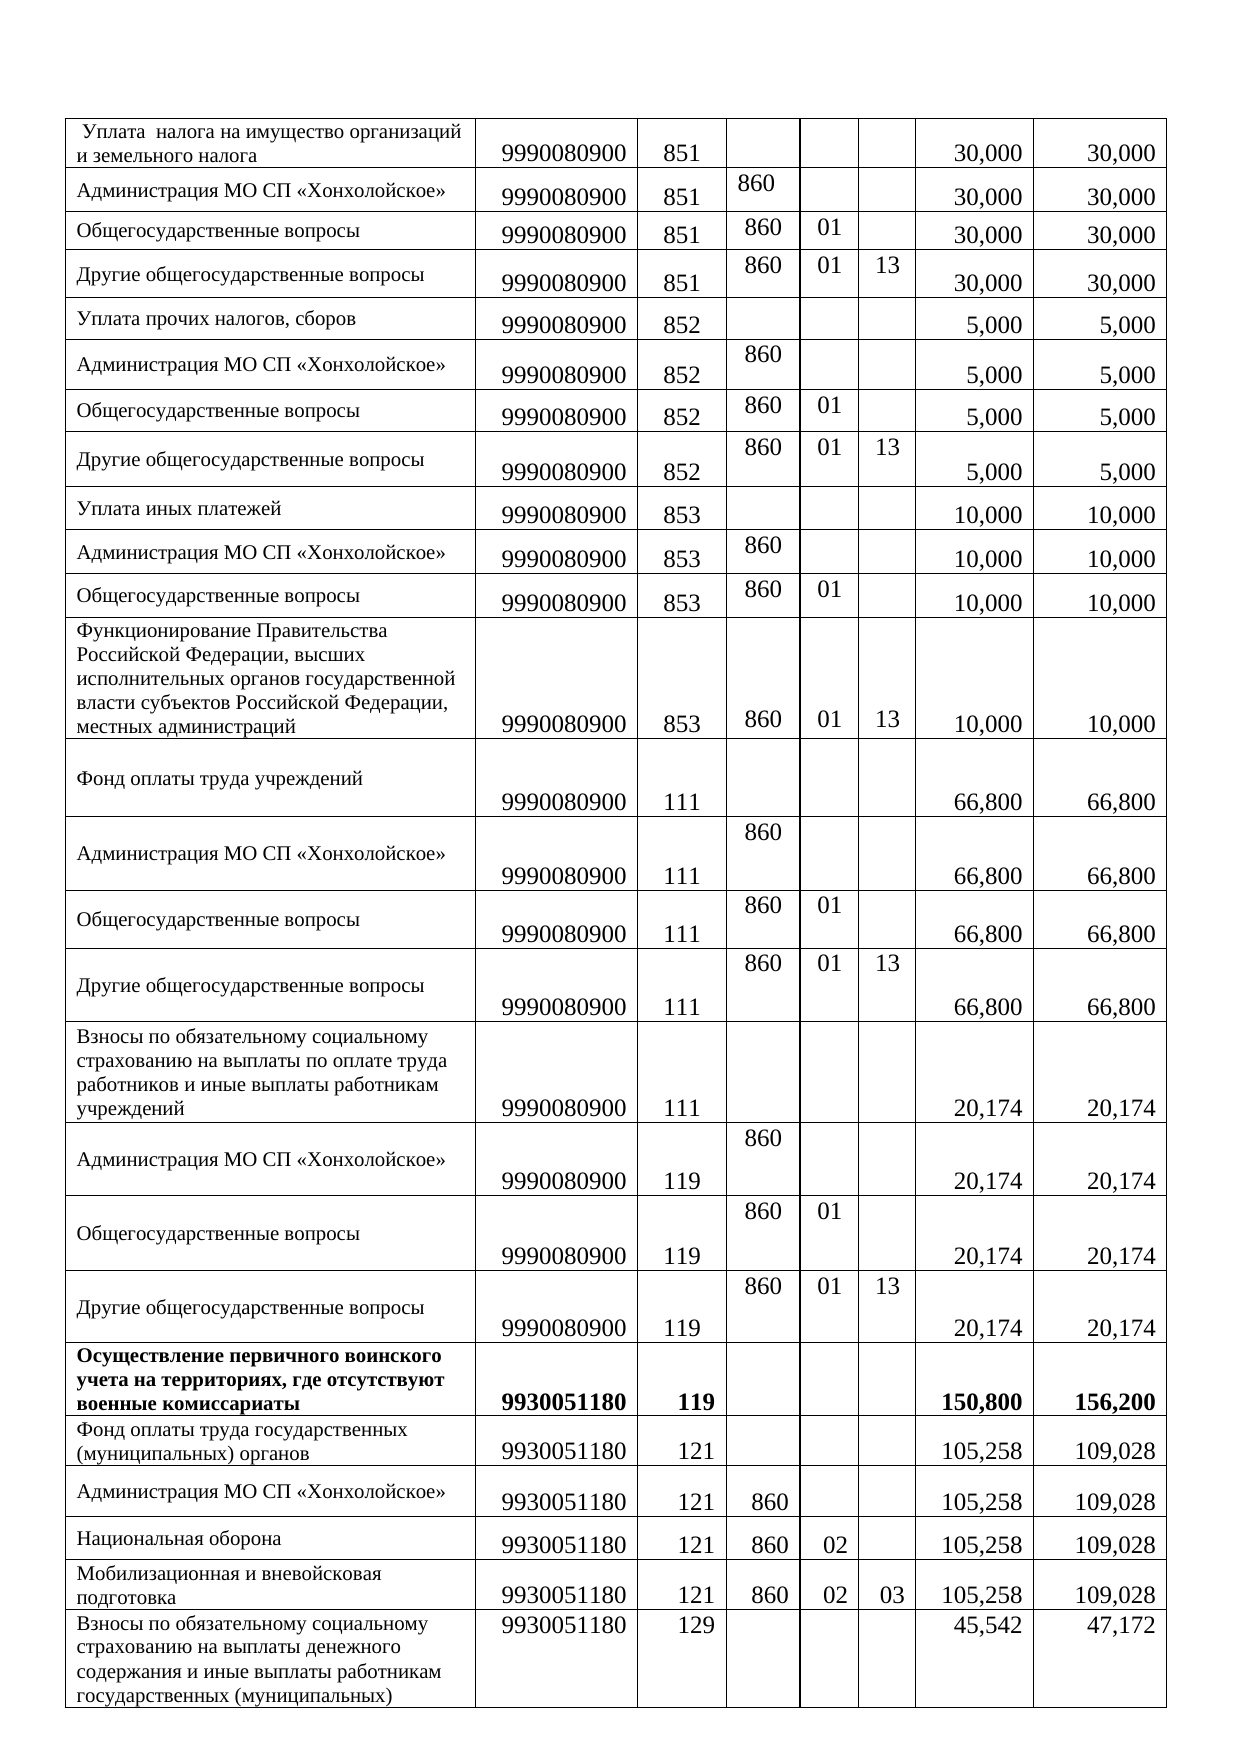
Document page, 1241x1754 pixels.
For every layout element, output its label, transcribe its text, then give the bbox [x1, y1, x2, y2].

table_cell 111 [638, 1022, 726, 1122]
table_cell 860 [727, 1196, 799, 1270]
table_cell Другие общегосударственные вопросы [66, 432, 475, 486]
table_cell 852 [638, 390, 726, 431]
table_cell Администрация МО СП «Хонхолойское» [66, 1466, 475, 1516]
table_cell 851 [638, 168, 726, 211]
table_cell 9990080900 [476, 168, 637, 211]
table_cell 150,800 [916, 1343, 1033, 1415]
table_cell 10,000 [916, 530, 1033, 573]
table_cell Фонд оплаты труда государственных (муниципальных) органов [66, 1416, 475, 1464]
table_cell [801, 1022, 858, 1122]
table_cell 9990080900 [476, 390, 637, 431]
table_cell 121 [638, 1416, 726, 1464]
table_cell 20,174 [916, 1022, 1033, 1122]
table_cell 853 [638, 618, 726, 738]
table_cell 45,542 [916, 1610, 1033, 1707]
table_cell 9990080900 [476, 119, 637, 167]
table_cell 13 [859, 618, 915, 738]
table_cell Общегосударственные вопросы [66, 891, 475, 947]
table_cell 860 [727, 817, 799, 889]
table_cell 66,800 [916, 891, 1033, 947]
table_cell 860 [727, 1466, 799, 1516]
table_cell 9990080900 [476, 212, 637, 249]
table_cell 66,800 [916, 817, 1033, 889]
table_cell 111 [638, 817, 726, 889]
table_cell 20,174 [916, 1271, 1033, 1342]
table_cell 119 [638, 1123, 726, 1195]
table_cell 860 [727, 432, 799, 486]
table_cell 9930051180 [476, 1416, 637, 1464]
table_cell Уплата иных платежей [66, 487, 475, 529]
table_cell [859, 1343, 915, 1415]
table_cell 66,800 [916, 739, 1033, 816]
table_cell 9990080900 [476, 949, 637, 1021]
table_cell 13 [859, 250, 915, 297]
table_cell Другие общегосударственные вопросы [66, 949, 475, 1021]
table_cell 9990080900 [476, 817, 637, 889]
table_cell 01 [801, 1271, 858, 1342]
table_cell 5,000 [1034, 340, 1166, 389]
table_cell 20,174 [916, 1196, 1033, 1270]
table_cell 5,000 [916, 298, 1033, 338]
table_cell Функционирование Правительства Российской Федерации, высших исполнительных органов государственной власти субъектов Российской Федерации, местных администраций [66, 618, 475, 738]
table_cell 66,800 [1034, 739, 1166, 816]
table_cell Другие общегосударственные вопросы [66, 250, 475, 297]
table_cell 853 [638, 487, 726, 529]
table_cell 109,028 [1034, 1517, 1166, 1559]
table_cell 860 [727, 891, 799, 947]
table_cell 129 [638, 1610, 726, 1707]
table_cell 20,174 [916, 1123, 1033, 1195]
table_cell Общегосударственные вопросы [66, 212, 475, 249]
table_cell 9990080900 [476, 340, 637, 389]
table_cell 860 [727, 168, 799, 211]
table_cell 13 [859, 1271, 915, 1342]
table_cell 9930051180 [476, 1343, 637, 1415]
table_cell [859, 1517, 915, 1559]
table_cell 851 [638, 250, 726, 297]
table_cell [727, 739, 799, 816]
table_cell Национальная оборона [66, 1517, 475, 1559]
table_cell 01 [801, 250, 858, 297]
table_cell [801, 1466, 858, 1516]
table_cell [727, 119, 799, 167]
table_cell 121 [638, 1560, 726, 1609]
table_cell 119 [638, 1271, 726, 1342]
table_cell [859, 1416, 915, 1464]
table_cell Администрация МО СП «Хонхолойское» [66, 168, 475, 211]
table_cell [859, 817, 915, 889]
table_cell Фонд оплаты труда учреждений [66, 739, 475, 816]
table_cell 5,000 [916, 432, 1033, 486]
table_cell 01 [801, 574, 858, 617]
table_cell [859, 1196, 915, 1270]
table_cell Администрация МО СП «Хонхолойское» [66, 1123, 475, 1195]
table_cell 9990080900 [476, 739, 637, 816]
table_cell [801, 298, 858, 338]
table_cell 01 [801, 212, 858, 249]
table_cell Уплата прочих налогов, сборов [66, 298, 475, 338]
table_cell 105,258 [916, 1517, 1033, 1559]
table_cell [727, 1343, 799, 1415]
table_cell 9990080900 [476, 1123, 637, 1195]
table_cell 121 [638, 1517, 726, 1559]
table_cell 860 [727, 1560, 799, 1609]
table_cell 9990080900 [476, 432, 637, 486]
table_cell Администрация МО СП «Хонхолойское» [66, 530, 475, 573]
table_cell [801, 168, 858, 211]
table_cell 30,000 [1034, 168, 1166, 211]
table_cell 9930051180 [476, 1560, 637, 1609]
table_cell 111 [638, 891, 726, 947]
table_cell 10,000 [1034, 530, 1166, 573]
table_cell 121 [638, 1466, 726, 1516]
table_cell 02 [801, 1560, 858, 1609]
table_cell 01 [801, 949, 858, 1021]
table_cell [801, 1610, 858, 1707]
table_cell 851 [638, 212, 726, 249]
table_cell 111 [638, 739, 726, 816]
table_cell Администрация МО СП «Хонхолойское» [66, 817, 475, 889]
table_cell [801, 1343, 858, 1415]
table_cell [801, 530, 858, 573]
table_cell [801, 340, 858, 389]
table_cell Взносы по обязательному социальному страхованию на выплаты по оплате труда работников и иные выплаты работникам учреждений [66, 1022, 475, 1122]
table_cell 5,000 [916, 390, 1033, 431]
table_cell 853 [638, 574, 726, 617]
table_cell 20,174 [1034, 1022, 1166, 1122]
table_cell Общегосударственные вопросы [66, 390, 475, 431]
table_cell 9930051180 [476, 1610, 637, 1707]
table_cell 01 [801, 390, 858, 431]
table_cell 9990080900 [476, 1022, 637, 1122]
table_cell 9930051180 [476, 1466, 637, 1516]
table_cell 860 [727, 390, 799, 431]
table_cell [859, 340, 915, 389]
table_cell [859, 574, 915, 617]
table_cell 852 [638, 298, 726, 338]
table_cell Другие общегосударственные вопросы [66, 1271, 475, 1342]
table_cell [859, 1123, 915, 1195]
table_cell [859, 891, 915, 947]
table_cell 111 [638, 949, 726, 1021]
table_cell 13 [859, 432, 915, 486]
table_cell 5,000 [1034, 298, 1166, 338]
table_cell [727, 298, 799, 338]
table_cell 30,000 [916, 250, 1033, 297]
table_cell [727, 1610, 799, 1707]
table_cell 109,028 [1034, 1466, 1166, 1516]
table_cell 03 [859, 1560, 915, 1609]
table_cell 5,000 [1034, 432, 1166, 486]
table_cell [859, 739, 915, 816]
table_cell 5,000 [1034, 390, 1166, 431]
table_cell 66,800 [1034, 949, 1166, 1021]
table_cell [801, 1123, 858, 1195]
table_cell 156,200 [1034, 1343, 1166, 1415]
table_cell 853 [638, 530, 726, 573]
table_cell 01 [801, 1196, 858, 1270]
table_cell 01 [801, 432, 858, 486]
table_cell 852 [638, 432, 726, 486]
table_cell 109,028 [1034, 1560, 1166, 1609]
table_cell [859, 119, 915, 167]
table_cell 9990080900 [476, 487, 637, 529]
table_cell [859, 298, 915, 338]
table_cell Уплата налога на имущество организаций и земельного налога [66, 119, 475, 167]
table_cell 9990080900 [476, 530, 637, 573]
table_cell 109,028 [1034, 1416, 1166, 1464]
table_cell 860 [727, 949, 799, 1021]
table_cell 13 [859, 949, 915, 1021]
table_cell 02 [801, 1517, 858, 1559]
table_cell 10,000 [916, 618, 1033, 738]
table_cell [801, 119, 858, 167]
table_cell 10,000 [1034, 487, 1166, 529]
table_cell 105,258 [916, 1466, 1033, 1516]
table_cell 66,800 [1034, 891, 1166, 947]
table_cell 10,000 [916, 574, 1033, 617]
table_cell 9990080900 [476, 1271, 637, 1342]
table_cell 9930051180 [476, 1517, 637, 1559]
table_cell 852 [638, 340, 726, 389]
table_cell 30,000 [1034, 250, 1166, 297]
table_cell 860 [727, 1517, 799, 1559]
table_cell 01 [801, 618, 858, 738]
table_cell 47,172 [1034, 1610, 1166, 1707]
table_cell [859, 530, 915, 573]
table_cell 119 [638, 1343, 726, 1415]
table_cell [859, 1466, 915, 1516]
table_cell [801, 739, 858, 816]
table_cell 860 [727, 574, 799, 617]
table_cell 860 [727, 340, 799, 389]
table_cell [801, 487, 858, 529]
table_cell 9990080900 [476, 891, 637, 947]
table_cell [859, 487, 915, 529]
table_cell 860 [727, 1271, 799, 1342]
table_cell Общегосударственные вопросы [66, 1196, 475, 1270]
table_cell 30,000 [916, 119, 1033, 167]
table_cell 20,174 [1034, 1196, 1166, 1270]
table_cell 119 [638, 1196, 726, 1270]
table_cell 9990080900 [476, 574, 637, 617]
table_cell [859, 168, 915, 211]
table_cell 10,000 [916, 487, 1033, 529]
table_cell 105,258 [916, 1560, 1033, 1609]
table_cell [859, 390, 915, 431]
table_cell [801, 1416, 858, 1464]
table_cell 9990080900 [476, 250, 637, 297]
table_cell 9990080900 [476, 298, 637, 338]
table_cell 66,800 [1034, 817, 1166, 889]
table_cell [66, 1610, 475, 1707]
table_cell Осуществление первичного воинского учета на территориях, где отсутствуют военные комиссариаты [66, 1343, 475, 1415]
table_cell [859, 1022, 915, 1122]
table_cell 860 [727, 530, 799, 573]
table_cell 30,000 [916, 212, 1033, 249]
table_cell Администрация МО СП «Хонхолойское» [66, 340, 475, 389]
table_cell [859, 1610, 915, 1707]
table_cell [727, 487, 799, 529]
table_cell [859, 212, 915, 249]
table_cell 860 [727, 250, 799, 297]
table_cell [727, 1022, 799, 1122]
table_cell 20,174 [1034, 1123, 1166, 1195]
table_cell 20,174 [1034, 1271, 1166, 1342]
table_cell 5,000 [916, 340, 1033, 389]
table_cell 30,000 [916, 168, 1033, 211]
table_cell [727, 1416, 799, 1464]
table_cell 01 [801, 891, 858, 947]
table_cell Мобилизационная и вневойсковая подготовка [66, 1560, 475, 1609]
table_cell 30,000 [1034, 212, 1166, 249]
table_cell 66,800 [916, 949, 1033, 1021]
table_cell 10,000 [1034, 574, 1166, 617]
table_cell 860 [727, 212, 799, 249]
table_cell 860 [727, 618, 799, 738]
table_cell 9990080900 [476, 1196, 637, 1270]
table_cell 851 [638, 119, 726, 167]
table_cell 860 [727, 1123, 799, 1195]
table_cell 105,258 [916, 1416, 1033, 1464]
table_cell 10,000 [1034, 618, 1166, 738]
table_cell Общегосударственные вопросы [66, 574, 475, 617]
table_cell 30,000 [1034, 119, 1166, 167]
table_cell [801, 817, 858, 889]
table_cell 9990080900 [476, 618, 637, 738]
